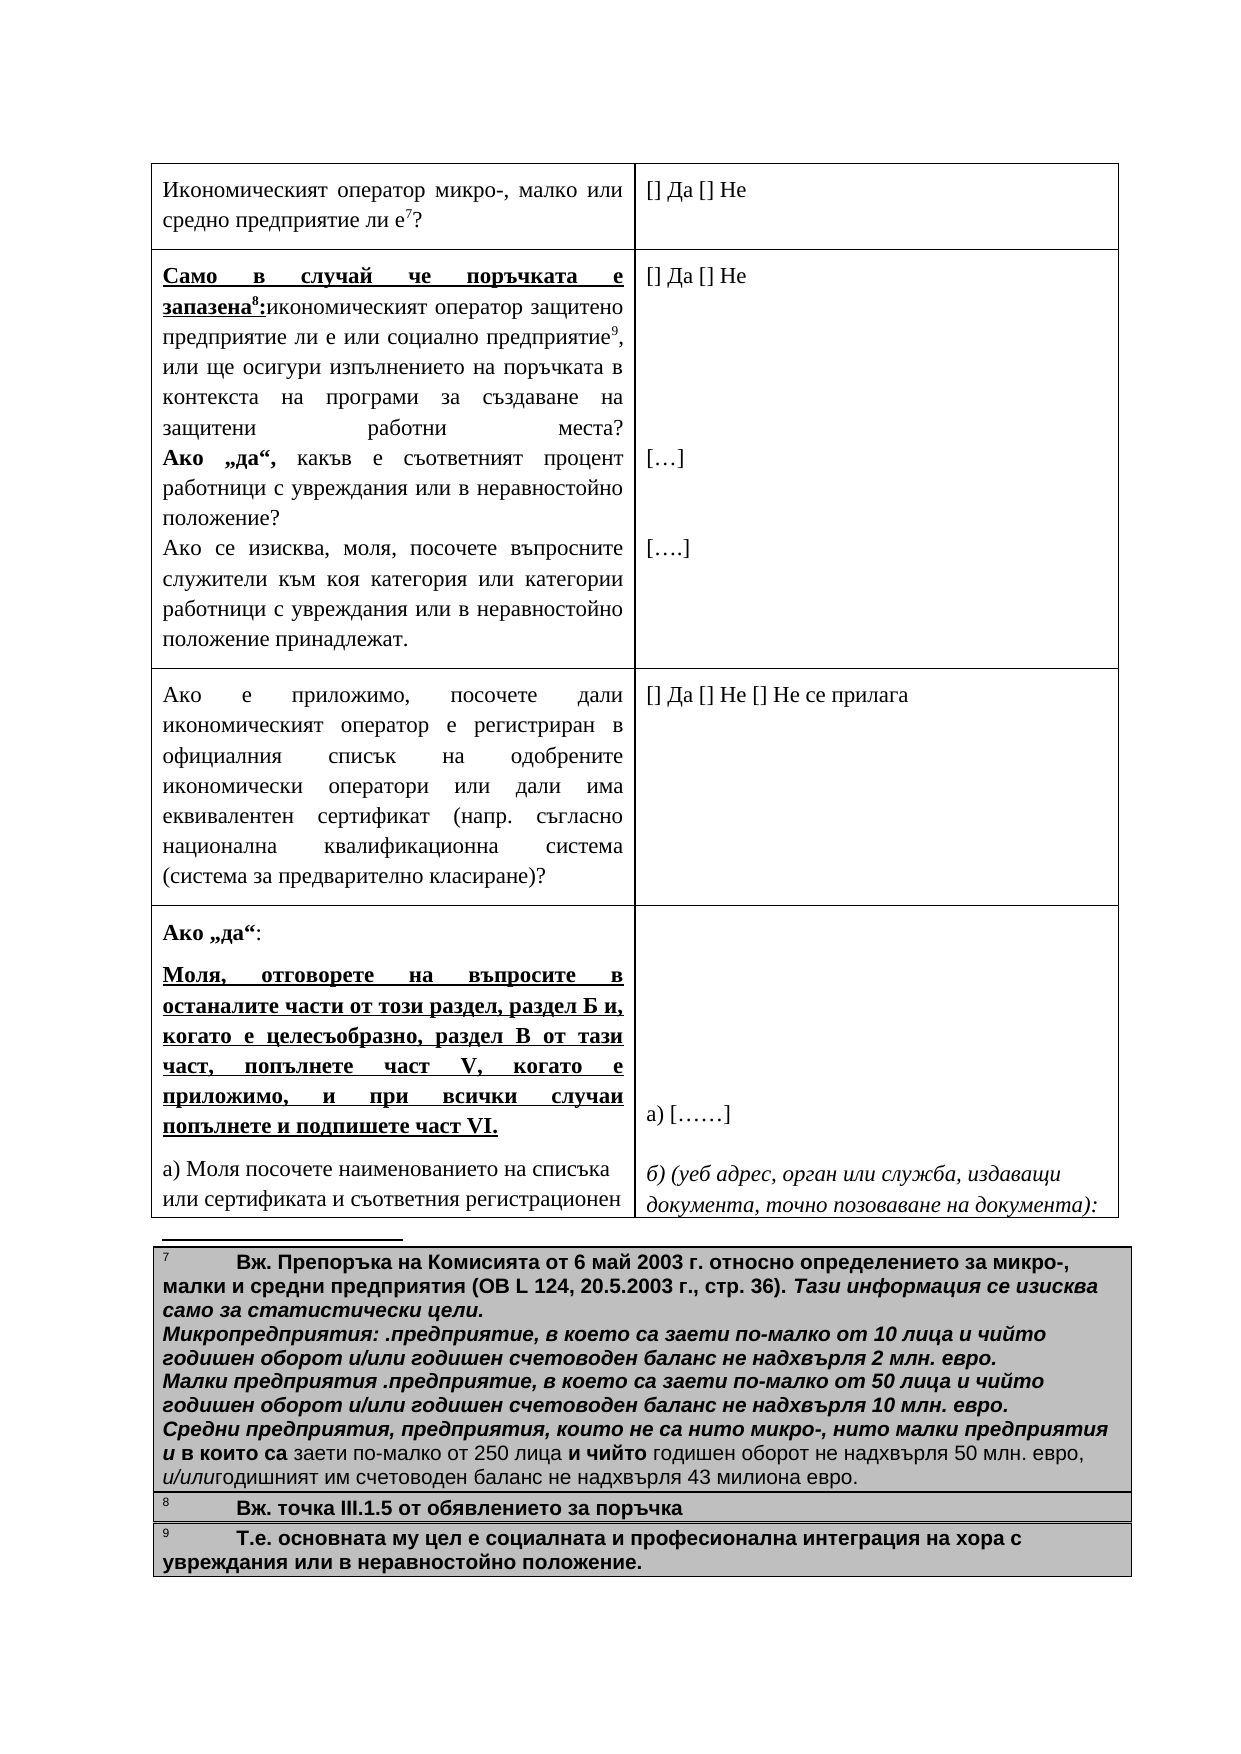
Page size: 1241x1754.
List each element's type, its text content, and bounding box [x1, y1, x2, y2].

table_cell [] Да [] Не [636, 164, 1118, 249]
table_cell Икономическият оператор микро-, малко или средно предприятие ли е? [152, 164, 634, 249]
table_cell a) [……] б) (уеб адрес, орган или служба, издаващи документа, точно позоваване на документа): [……][……][……][……] в) [……] г) [] Да [] Не д) [] Да [] Не (уеб адрес, орган или служба, издаващи документа, точно позоваване на документа): [……][……][……][……] [636, 906, 1118, 1217]
table_cell Само в случай че поръчката е запазена:икономическият оператор защитено предприятие ли е или социално предприятие, или ще осигури изпълнението на поръчката в контекста на програми за създаване на защитени работни места? Ако „да“, какъв е съответният процент работници с увреждания или в неравностойно положение? Ако се изисква, моля, посочете въпросните служители към коя категория или категории работници с увреждания или в неравностойно положение принадлежат. [152, 250, 634, 668]
table_cell [] Да [] Не […] [….] [636, 250, 1118, 668]
table_cell [] Да [] Не [] Не се прилага [636, 669, 1118, 905]
table_cell Ако е приложимо, посочете дали икономическият оператор е регистриран в официалния списък на одобрените икономически оператори или дали има еквивалентен сертификат (напр. съгласно национална квалификационна система (система за предварително класиране)? [152, 669, 634, 905]
table_cell Ако „да“: Моля, отговорете на въпросите в останалите части от този раздел, раздел Б и, когато е целесъобразно, раздел В от тази част, попълнете част V, когато е приложимо, и при всички случаи попълнете и подпишете част VI. а) Моля посочете наименованието на списъка или сертификата и съответния регистрационен или сертификационен номер, ако е приложимо: б) Ако сертификатът за регистрацията или за сертифицирането е наличен в електронен формат, моля, посочете: в) Моля, посочете препратки към документите, от които става ясно на какво се основава регистрацията или сертифицирането и, ако е приложимо, класификацията в официалния списък: г) Регистрацията или сертифицирането обхваща ли всички задължителни критерии за подбор? Ако „не“: В допълнение моля, попълнете липсващата информация в част ІV, раздели А, Б, В или Г според случаяСАМО ако това се изисква съгласно съответното обявление или документацията за обществената поръчка: д) Икономическият оператор може ли да представи удостоверение за плащането на социалноосигурителни вноски и данъци или информация, която ще позволи на възлагащия орган или възложителя да получи удостоверението чрез пряк безплатен достъп до национална база данни във всяка държава членка? Ако съответните документи са на разположение в електронен формат, моля, посочете: [152, 906, 634, 1217]
